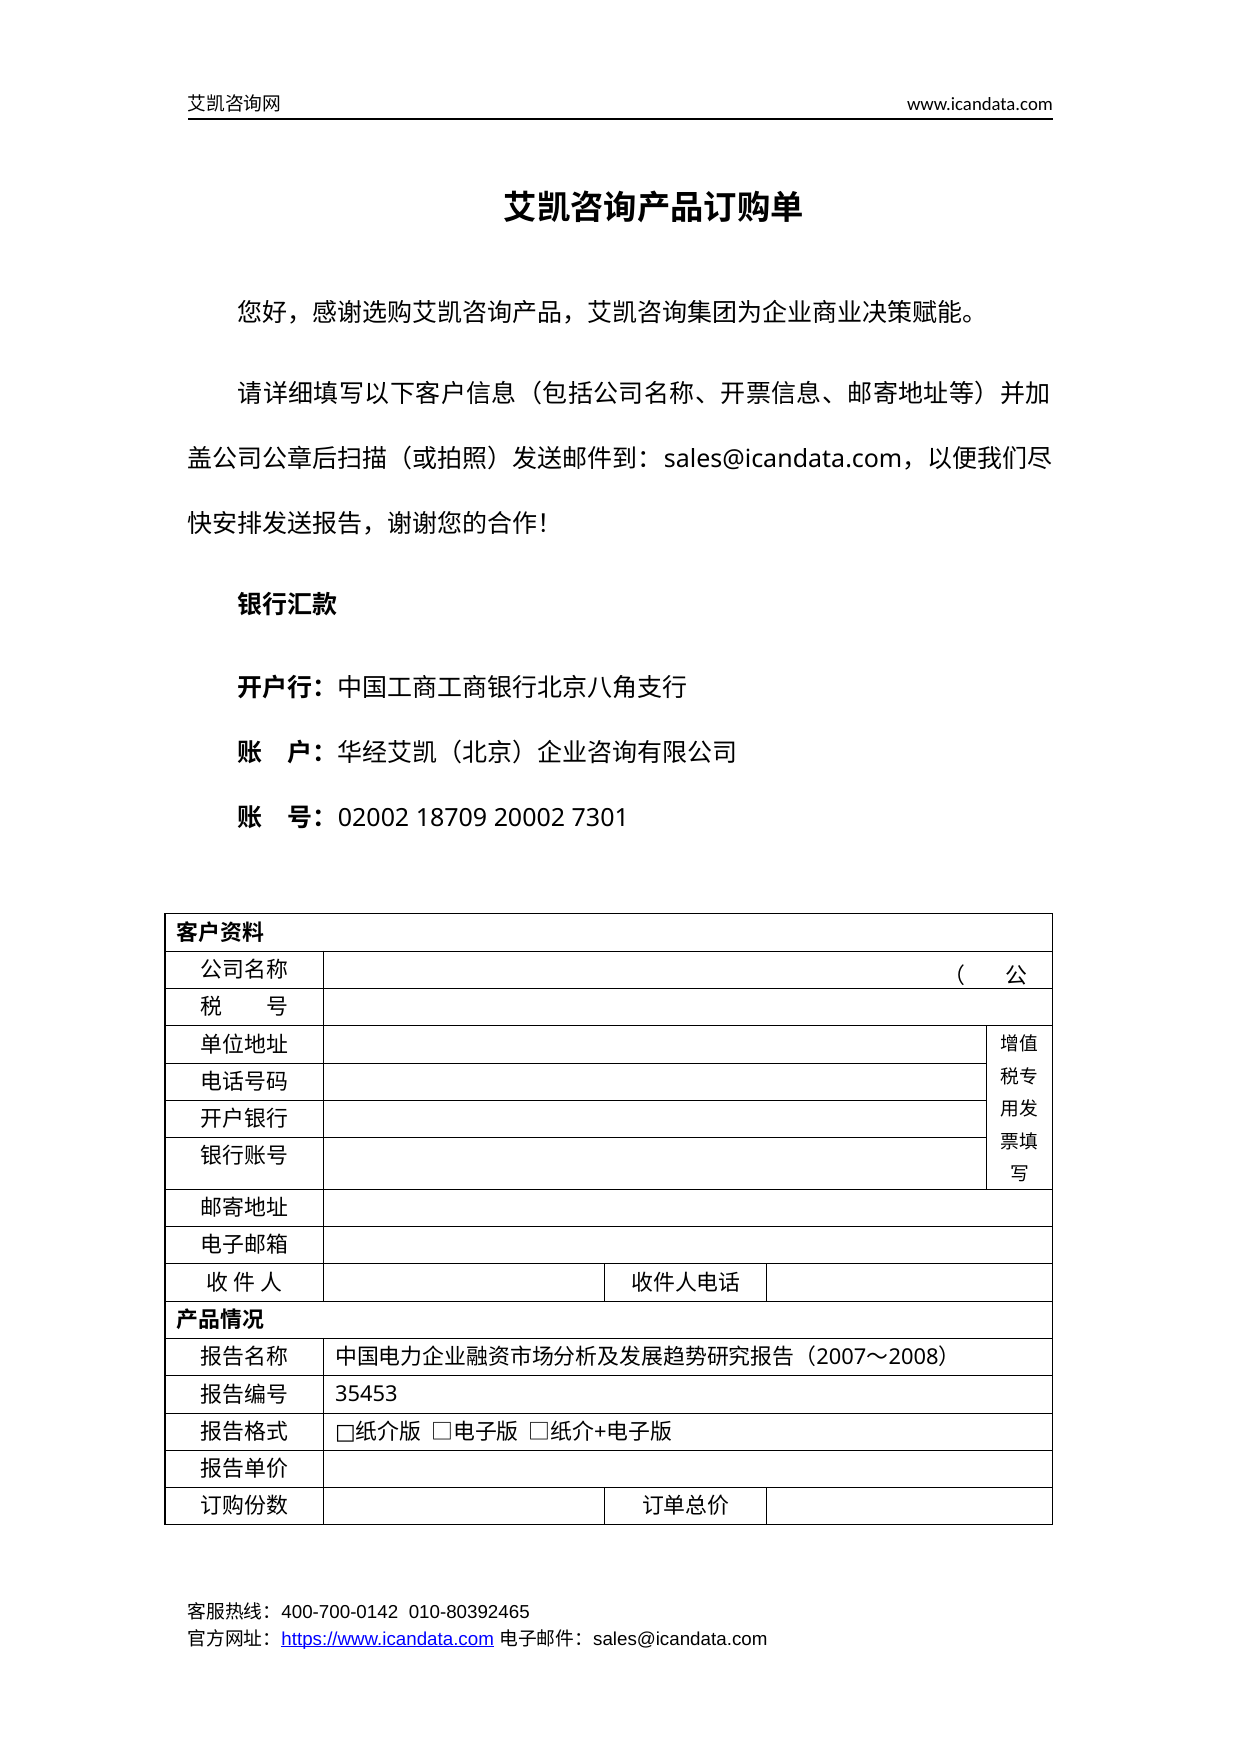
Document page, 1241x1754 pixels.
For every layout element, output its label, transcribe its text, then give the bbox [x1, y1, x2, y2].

table_cell 报告编号 [166, 1376, 323, 1412]
table_cell 订购份数 [166, 1488, 323, 1524]
table_cell [324, 1190, 1052, 1226]
table_cell 报告名称 [166, 1339, 323, 1375]
table_header 客户资料 [166, 914, 1052, 951]
table_cell 电子邮箱 [166, 1227, 323, 1263]
table_cell 订单总价 [605, 1488, 766, 1524]
table_cell 35453 [324, 1376, 1052, 1412]
table_cell [324, 1026, 986, 1062]
table_cell [767, 1488, 1052, 1524]
table_cell 电话号码 [166, 1064, 323, 1100]
text 银行汇款 [187, 570, 1053, 635]
table_cell 银行账号 [166, 1138, 323, 1189]
table_cell □纸介版 □电子版 □纸介+电子版 [324, 1414, 1052, 1450]
text 您好，感谢选购艾凯咨询产品，艾凯咨询集团为企业商业决策赋能。 [187, 278, 1053, 343]
table_cell [324, 989, 1052, 1025]
table_cell [324, 1101, 986, 1137]
table_cell 邮寄地址 [166, 1190, 323, 1226]
text 艾凯咨询产品订购单 [187, 172, 1053, 237]
table_cell 公司名称 [166, 952, 323, 988]
table_cell [324, 1064, 986, 1100]
text 账 户：华经艾凯（北京）企业咨询有限公司 [187, 718, 1053, 783]
table_cell 产品情况 [166, 1302, 1052, 1338]
table_cell 收件人电话 [605, 1264, 766, 1301]
text 账 号：02002 18709 20002 7301 [187, 783, 1053, 848]
table_cell [324, 1138, 986, 1189]
table_cell [324, 1488, 604, 1524]
table_cell 开户银行 [166, 1101, 323, 1137]
table_cell 增值税专用发票填写 [987, 1026, 1052, 1189]
table_cell 税 号 [166, 989, 323, 1025]
table_cell 单位地址 [166, 1026, 323, 1062]
table_cell [767, 1264, 1052, 1301]
text 开户行：中国工商工商银行北京八角支行 [187, 653, 1053, 718]
text 请详细填写以下客户信息（包括公司名称、开票信息、邮寄地址等）并加盖公司公章后扫描（或拍照）发送邮件到：sales@icandata.com，以便我们尽快安排发送报告，谢谢您的合作！ [187, 359, 1053, 554]
table_cell [324, 952, 1052, 988]
table_cell [324, 1227, 1052, 1263]
table_cell [324, 1451, 1052, 1487]
table_cell 报告单价 [166, 1451, 323, 1487]
table_cell 中国电力企业融资市场分析及发展趋势研究报告（2007～2008） [324, 1339, 1052, 1375]
table_cell 收 件 人 [166, 1264, 323, 1301]
table_cell 报告格式 [166, 1414, 323, 1450]
table_cell [324, 1264, 604, 1301]
